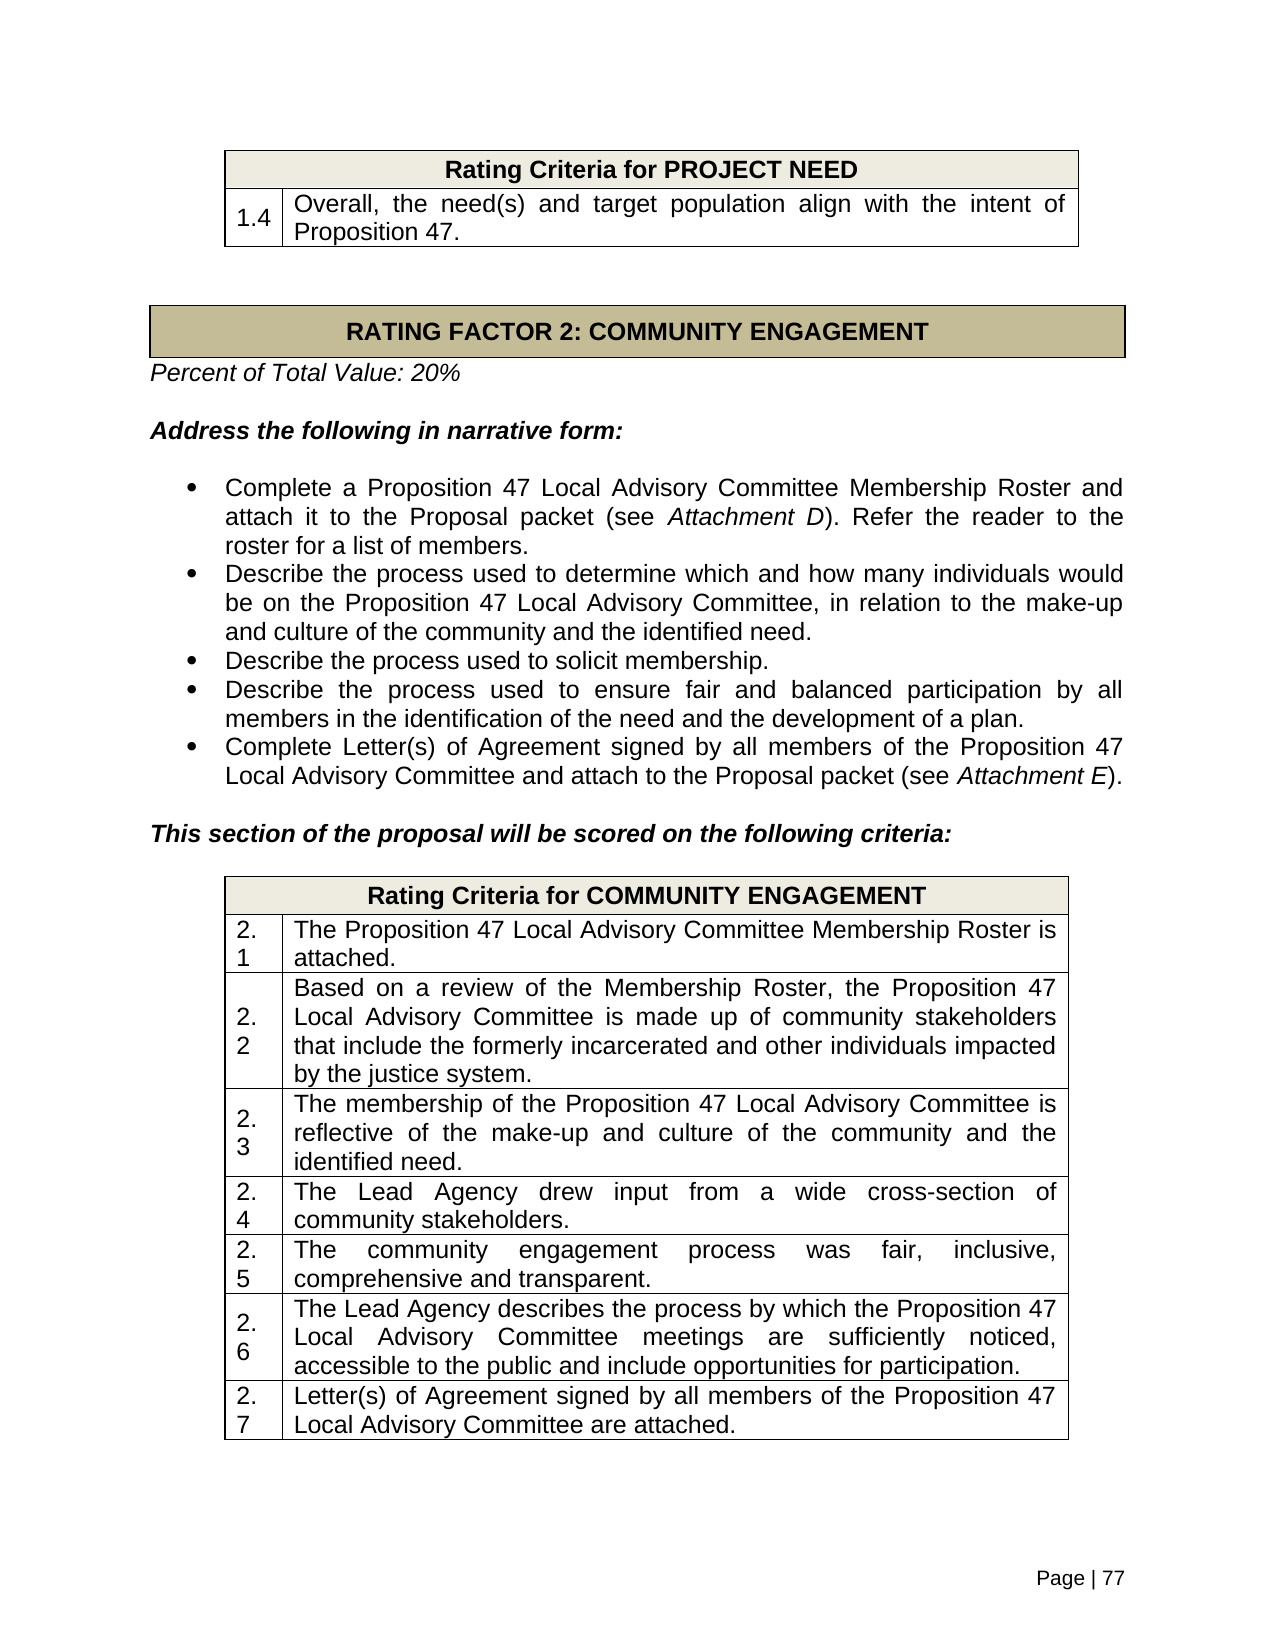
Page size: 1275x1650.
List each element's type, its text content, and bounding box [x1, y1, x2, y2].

table_header Rating Criteria for PROJECT NEED [226, 151, 1078, 187]
table_header Rating Criteria for COMMUNITY ENGAGEMENT [226, 877, 1068, 914]
list Complete Letter(s) of Agreement signed by all members of the Proposition 47 Local Advisory Committee and attach to the Proposal packet (see Attachment E). [187, 732, 1125, 790]
list Describe the process used to determine which and how many individuals would be on the Proposition 47 Local Advisory Committee, in relation to the make-up and culture of the community and the identified need. [187, 559, 1125, 646]
table_cell The Proposition 47 Local Advisory Committee Membership Roster is attached. [283, 915, 1068, 972]
table_cell 2.7 [226, 1381, 282, 1438]
list Complete a Proposition 47 Local Advisory Committee Membership Roster and attach it to the Proposal packet (see Attachment D). Refer the reader to the roster for a list of members. [187, 473, 1125, 559]
table_cell 2.6 [226, 1294, 282, 1380]
table_cell 2.3 [226, 1089, 282, 1176]
text Address the following in narrative form: [150, 416, 1125, 444]
table_cell Based on a review of the Membership Roster, the Proposition 47 Local Advisory Committee is made up of community stakeholders that include the formerly incarcerated and other individuals impacted by the justice system. [283, 973, 1068, 1088]
list Describe the process used to solicit membership. [187, 646, 1125, 675]
table_cell 1.4 [226, 189, 282, 246]
table_cell The Lead Agency drew input from a wide cross-section of community stakeholders. [283, 1177, 1068, 1234]
text This section of the proposal will be scored on the following criteria: [150, 819, 1125, 847]
table_cell The Lead Agency describes the process by which the Proposition 47 Local Advisory Committee meetings are sufficiently noticed, accessible to the public and include opportunities for participation. [283, 1294, 1068, 1380]
table_cell Letter(s) of Agreement signed by all members of the Proposition 47 Local Advisory Committee are attached. [283, 1381, 1068, 1438]
table_cell The community engagement process was fair, inclusive, comprehensive and transparent. [283, 1235, 1068, 1293]
table_cell 2.4 [226, 1177, 282, 1234]
table_cell Overall, the need(s) and target population align with the intent of Proposition 47. [283, 189, 1078, 246]
list Describe the process used to ensure fair and balanced participation by all members in the identification of the need and the development of a plan. [187, 675, 1125, 732]
text Percent of Total Value: 20% [150, 358, 1125, 387]
table_cell 2.5 [226, 1235, 282, 1293]
table_cell 2.1 [226, 915, 282, 972]
table_cell 2.2 [226, 973, 282, 1088]
table_header RATING FACTOR 2: COMMUNITY ENGAGEMENT [151, 306, 1124, 357]
table_cell The membership of the Proposition 47 Local Advisory Committee is reflective of the make-up and culture of the community and the identified need. [283, 1089, 1068, 1176]
